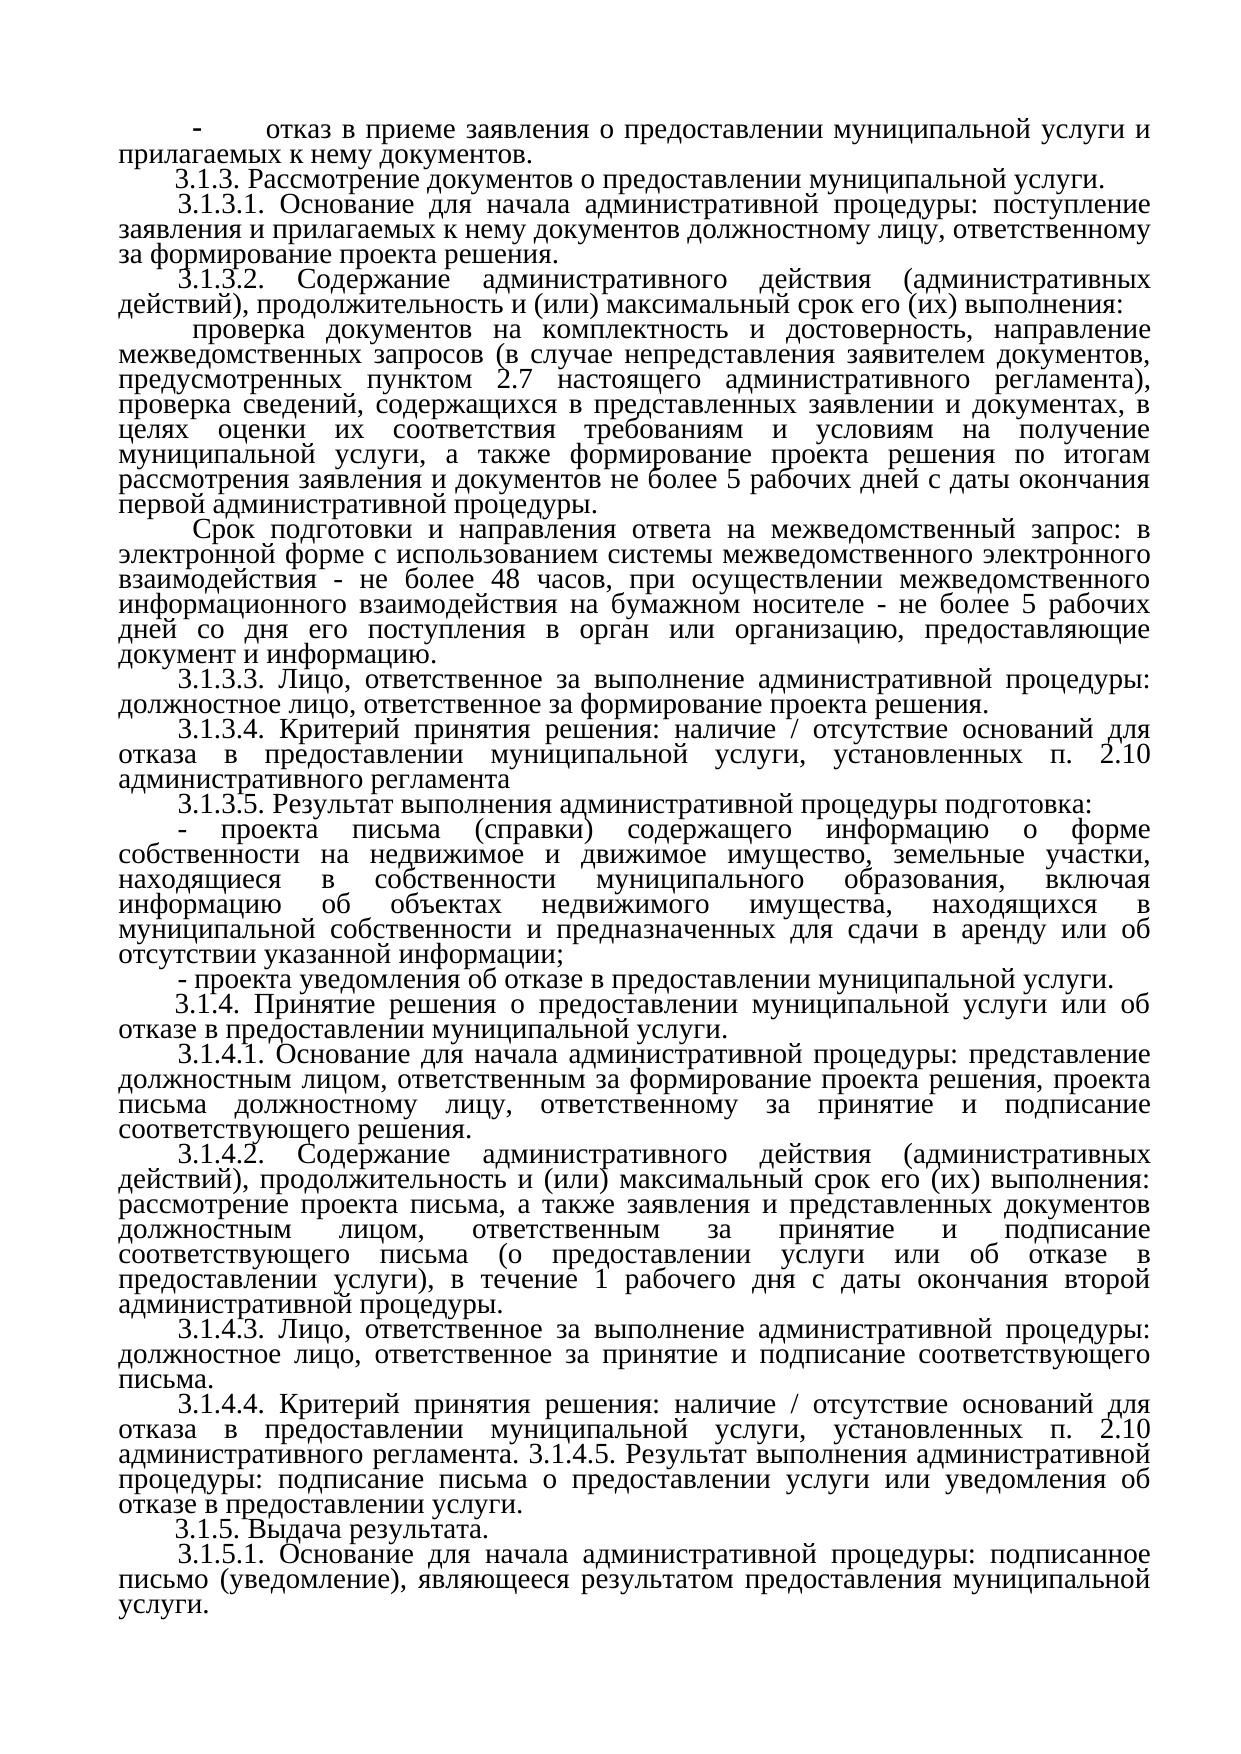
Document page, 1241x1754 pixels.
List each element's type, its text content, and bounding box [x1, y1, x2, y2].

text 3.1.4.1. Основание для начала административной процедуры: представление должностным лицом, ответственным за формирование проекта решения, проекта письма должностному лицу, ответственному за принятие и подписание соответствующего решения. [118, 1043, 1152, 1143]
text 3.1.5. Выдача результата. [118, 1518, 1152, 1543]
text 3.1.3. Рассмотрение документов о предоставлении муниципальной услуги. [118, 168, 1152, 193]
text 3.1.3.4. Критерий принятия решения: наличие / отсутствие оснований для отказа в предоставлении муниципальной услуги, установленных п. 2.10 административного регламента [118, 718, 1152, 793]
text 3.1.4.2. Содержание административного действия (административных действий), продолжительность и (или) максимальный срок его (их) выполнения: рассмотрение проекта письма, а также заявления и представленных документов должностным лицом, ответственным за принятие и подписание соответствующего письма (о предоставлении услуги или об отказе в предоставлении услуги), в течение 1 рабочего дня с даты окончания второй административной процедуры. [118, 1143, 1152, 1318]
text проверка документов на комплектность и достоверность, направление межведомственных запросов (в случае непредставления заявителем документов, предусмотренных пунктом 2.7 настоящего административного регламента), проверка сведений, содержащихся в представленных заявлении и документах, в целях оценки их соответствия требованиям и условиям на получение муниципальной услуги, а также формирование проекта решения по итогам рассмотрения заявления и документов не более 5 рабочих дней с даты окончания первой административной процедуры. [118, 318, 1152, 518]
text 3.1.4. Принятие решения о предоставлении муниципальной услуги или об отказе в предоставлении муниципальной услуги. [118, 993, 1152, 1043]
text 3.1.5.1. Основание для начала административной процедуры: подписанное письмо (уведомление), являющееся результатом предоставления муниципальной услуги. [118, 1543, 1152, 1618]
text - проекта письма (справки) содержащего информацию о форме собственности на недвижимое и движимое имущество, земельные участки, находящиеся в собственности муниципального образования, включая информацию об объектах недвижимого имущества, находящихся в муниципальной собственности и предназначенных для сдачи в аренду или об отсутствии указанной информации; [118, 818, 1152, 968]
text Срок подготовки и направления ответа на межведомственный запрос: в электронной форме с использованием системы межведомственного электронного взаимодействия - не более 48 часов, при осуществлении межведомственного информационного взаимодействия на бумажном носителе - не более 5 рабочих дней со дня его поступления в орган или организацию, предоставляющие документ и информацию. [118, 518, 1152, 668]
list отказ в приеме заявления о предоставлении муниципальной услуги и прилагаемых к нему документов. [118, 118, 1152, 168]
text 3.1.4.3. Лицо, ответственное за выполнение административной процедуры: должностное лицо, ответственное за принятие и подписание соответствующего письма. [118, 1318, 1152, 1393]
text 3.1.3.5. Результат выполнения административной процедуры подготовка: [118, 793, 1152, 818]
text 3.1.3.3. Лицо, ответственное за выполнение административной процедуры: должностное лицо, ответственное за формирование проекта решения. [118, 668, 1152, 718]
text 3.1.3.1. Основание для начала административной процедуры: поступление заявления и прилагаемых к нему документов должностному лицу, ответственному за формирование проекта решения. [118, 193, 1152, 268]
text 3.1.4.4. Критерий принятия решения: наличие / отсутствие оснований для отказа в предоставлении муниципальной услуги, установленных п. 2.10 административного регламента. 3.1.4.5. Результат выполнения административной процедуры: подписание письма о предоставлении услуги или уведомления об отказе в предоставлении услуги. [118, 1393, 1152, 1518]
text - проекта уведомления об отказе в предоставлении муниципальной услуги. [118, 968, 1152, 993]
text 3.1.3.2. Содержание административного действия (административных действий), продолжительность и (или) максимальный срок его (их) выполнения: [118, 268, 1152, 318]
